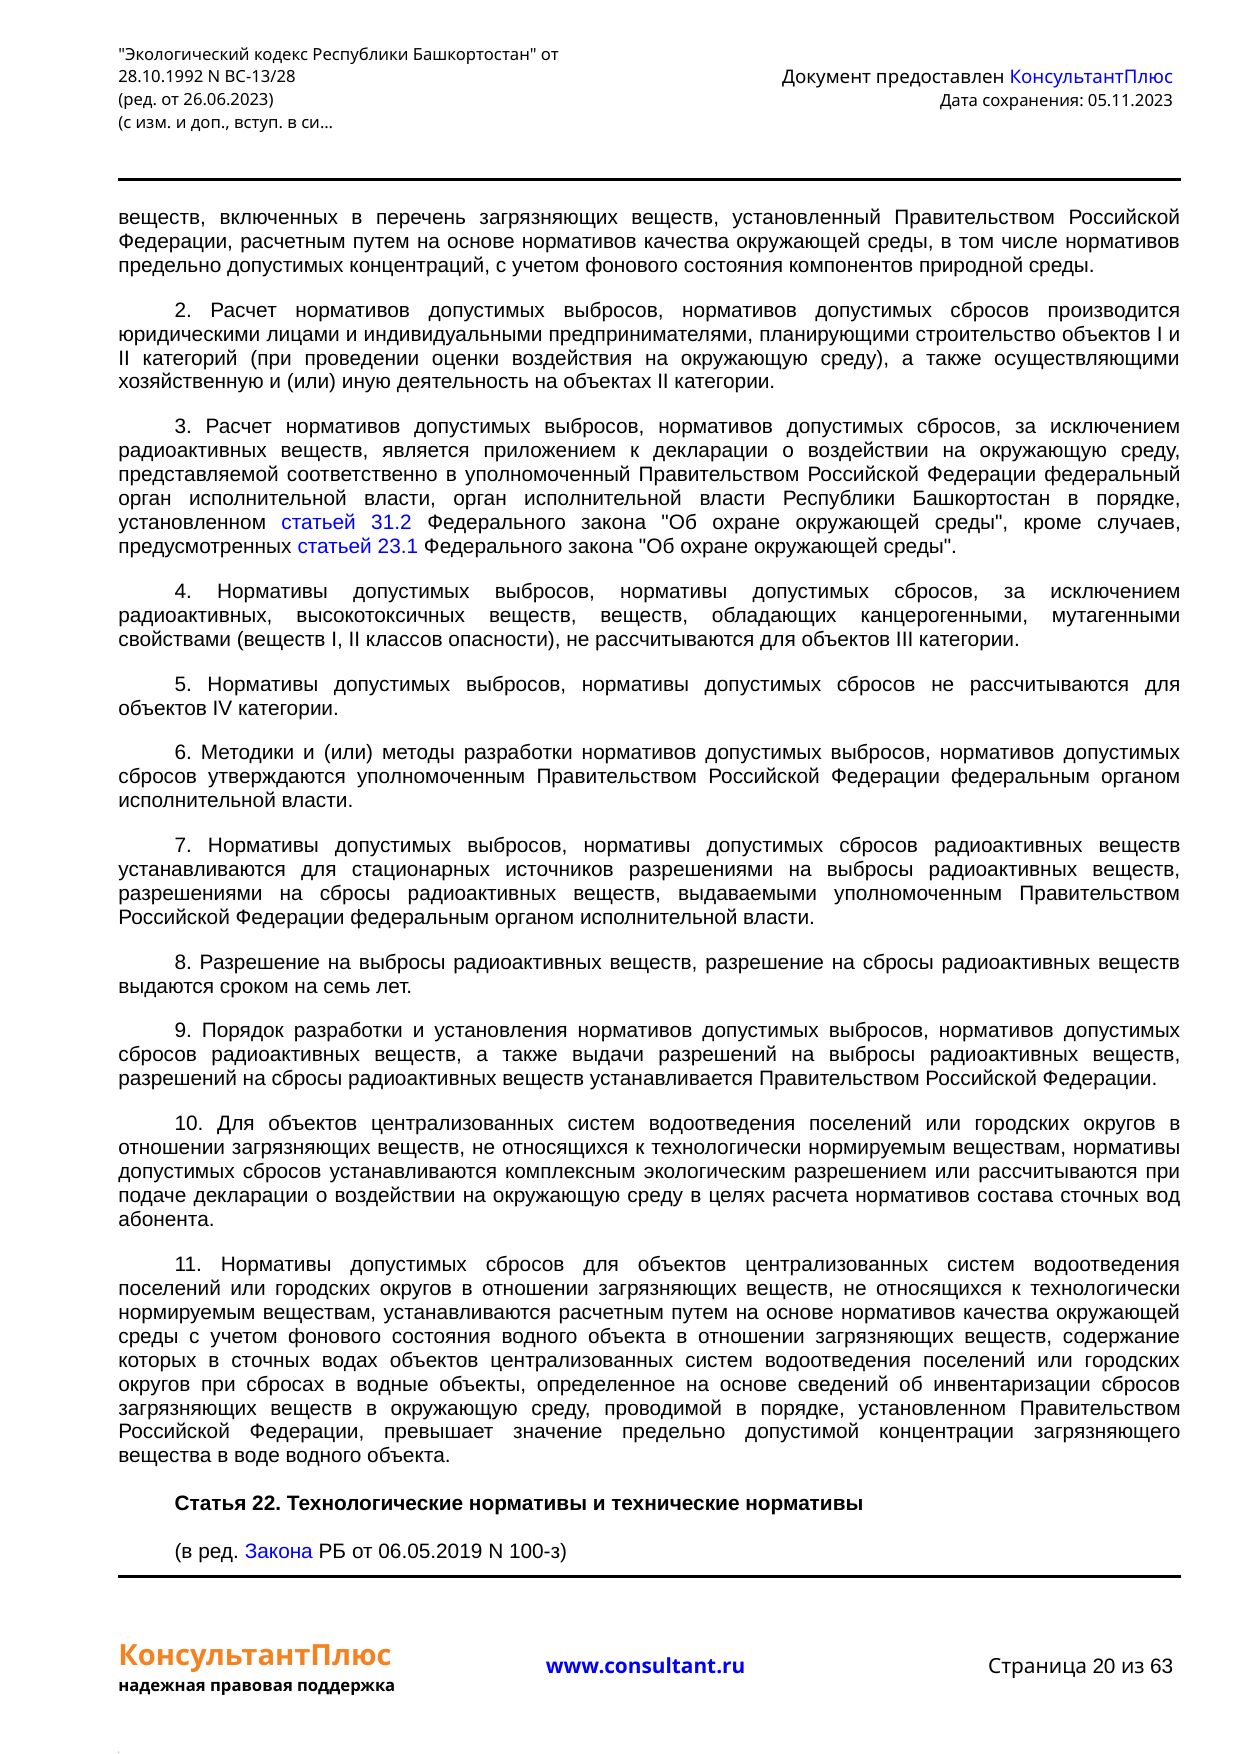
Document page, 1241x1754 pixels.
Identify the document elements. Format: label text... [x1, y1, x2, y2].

text 3. Расчет нормативов допустимых выбросов, нормативов допустимых сбросов, за исключением радиоактивных веществ, является приложением к декларации о воздействии на окружающую среду, представляемой соответственно в уполномоченный Правительством Российской Федерации федеральный орган исполнительной власти, орган исполнительной власти Республики Башкортостан в порядке, установленном статьей 31.2 Федерального закона "Об охране окружающей среды", кроме случаев, предусмотренных статьей 23.1 Федерального закона "Об охране окружающей среды". [118, 414, 1181, 558]
text 11. Нормативы допустимых сбросов для объектов централизованных систем водоотведения поселений или городских округов в отношении загрязняющих веществ, не относящихся к технологически нормируемым веществам, устанавливаются расчетным путем на основе нормативов качества окружающей среды с учетом фонового состояния водного объекта в отношении загрязняющих веществ, содержание которых в сточных водах объектов централизованных систем водоотведения поселений или городских округов при сбросах в водные объекты, определенное на основе сведений об инвентаризации сбросов загрязняющих веществ в окружающую среду, проводимой в порядке, установленном Правительством Российской Федерации, превышает значение предельно допустимой концентрации загрязняющего вещества в воде водного объекта. [118, 1252, 1181, 1467]
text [118, 205, 1181, 277]
text 6. Методики и (или) методы разработки нормативов допустимых выбросов, нормативов допустимых сбросов утверждаются уполномоченным Правительством Российской Федерации федеральным органом исполнительной власти. [118, 740, 1181, 812]
text 10. Для объектов централизованных систем водоотведения поселений или городских округов в отношении загрязняющих веществ, не относящихся к технологически нормируемым веществам, нормативы допустимых сбросов устанавливаются комплексным экологическим разрешением или рассчитываются при подаче декларации о воздействии на окружающую среду в целях расчета нормативов состава сточных вод абонента. [118, 1111, 1181, 1231]
text 7. Нормативы допустимых выбросов, нормативы допустимых сбросов радиоактивных веществ устанавливаются для стационарных источников разрешениями на выбросы радиоактивных веществ, разрешениями на сбросы радиоактивных веществ, выдаваемыми уполномоченным Правительством Российской Федерации федеральным органом исполнительной власти. [118, 833, 1181, 929]
text 5. Нормативы допустимых выбросов, нормативы допустимых сбросов не рассчитываются для объектов IV категории. [118, 671, 1181, 719]
title Статья 22. Технологические нормативы и технические нормативы [118, 1491, 1181, 1515]
text 4. Нормативы допустимых выбросов, нормативы допустимых сбросов, за исключением радиоактивных, высокотоксичных веществ, веществ, обладающих канцерогенными, мутагенными свойствами (веществ I, II классов опасности), не рассчитываются для объектов III категории. [118, 579, 1181, 651]
text 2. Расчет нормативов допустимых выбросов, нормативов допустимых сбросов производится юридическими лицами и индивидуальными предпринимателями, планирующими строительство объектов I и II категорий (при проведении оценки воздействия на окружающую среду), а также осуществляющими хозяйственную и (или) иную деятельность на объектах II категории. [118, 297, 1181, 393]
text 8. Разрешение на выбросы радиоактивных веществ, разрешение на сбросы радиоактивных веществ выдаются сроком на семь лет. [118, 949, 1181, 997]
text 9. Порядок разработки и установления нормативов допустимых выбросов, нормативов допустимых сбросов радиоактивных веществ, а также выдачи разрешений на выбросы радиоактивных веществ, разрешений на сбросы радиоактивных веществ устанавливается Правительством Российской Федерации. [118, 1018, 1181, 1090]
text (в ред. Закона РБ от 06.05.2019 N 100-з) [118, 1539, 1181, 1563]
